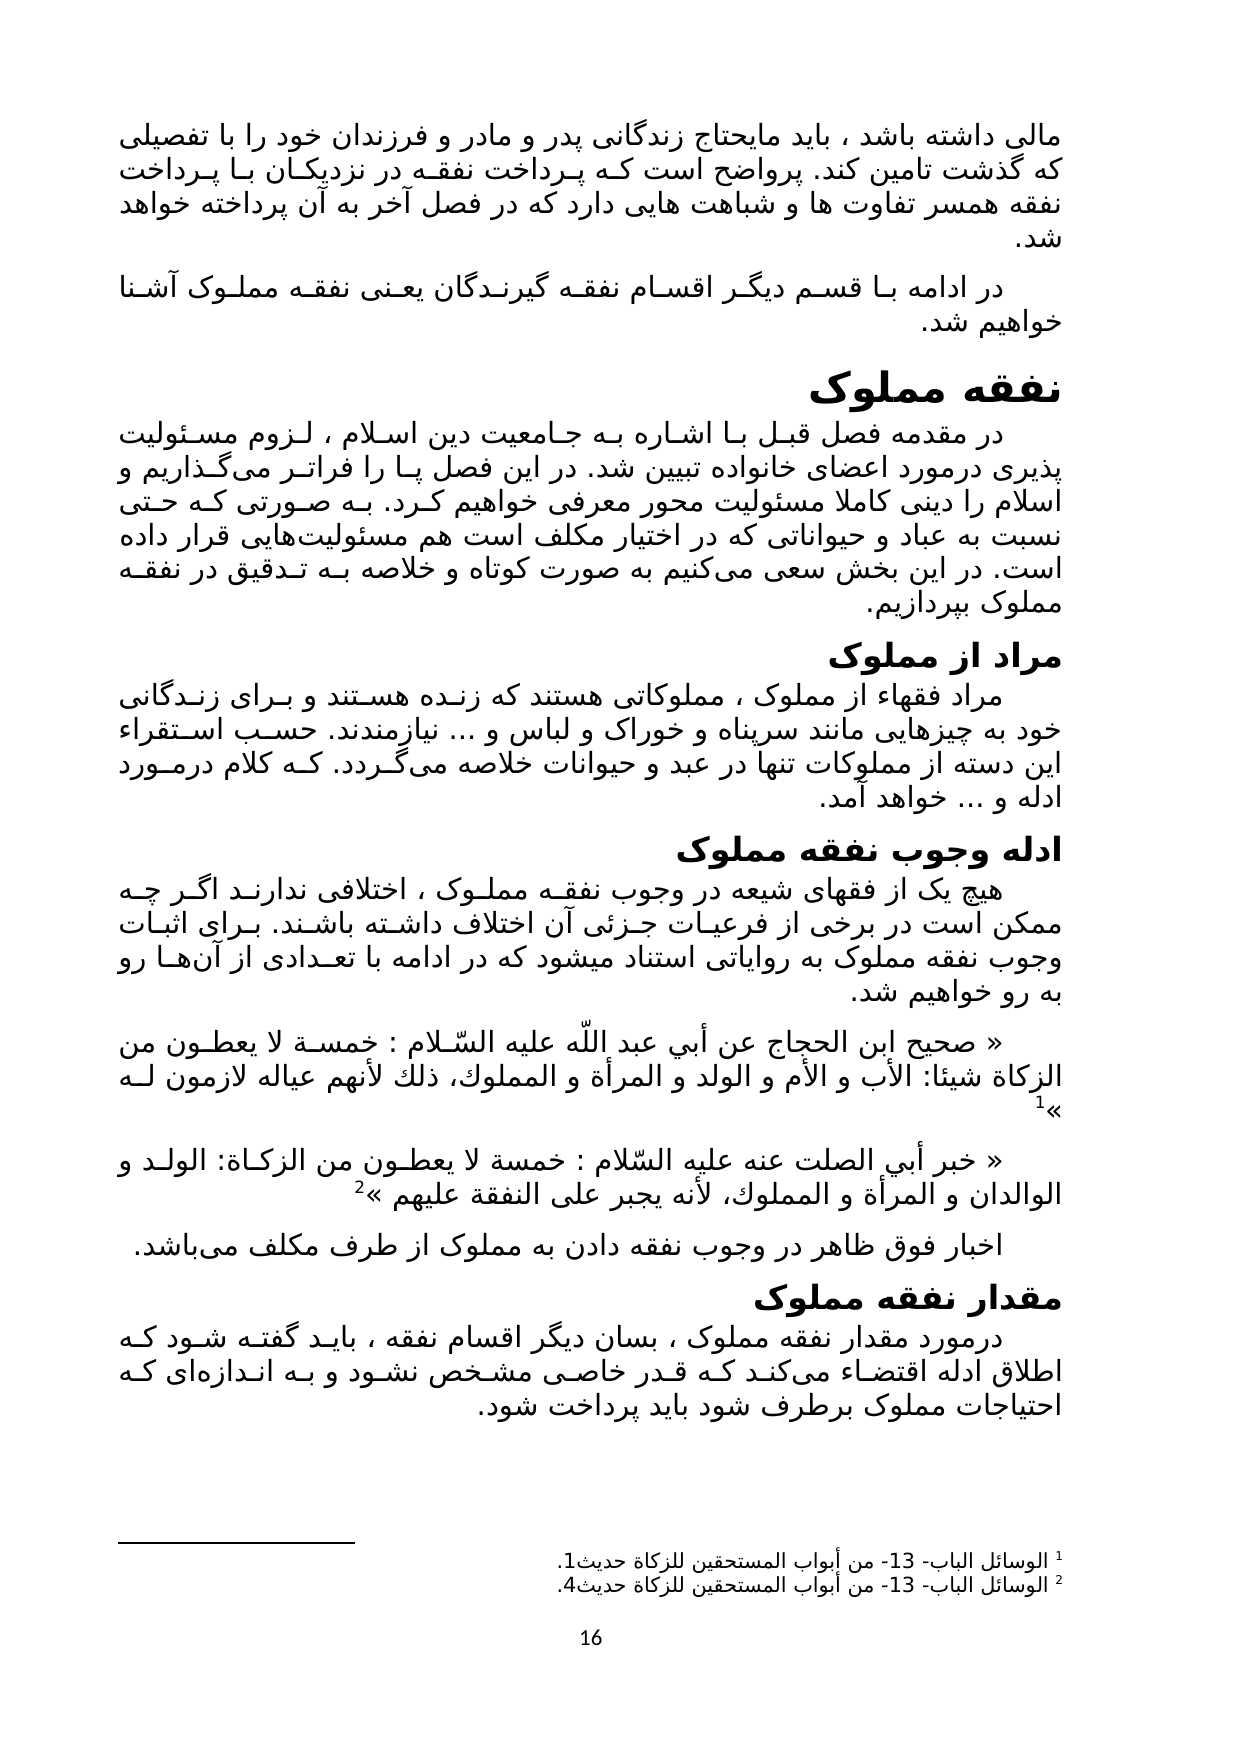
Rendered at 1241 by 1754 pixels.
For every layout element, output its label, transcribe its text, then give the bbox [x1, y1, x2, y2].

subtitle مراد از مملوک [118, 636, 1063, 675]
text هیچ یک از فقهای شیعه در وجوب نفقه مملوک ، اختلافی ندارند اگر چه ممکن است در برخی از فرعیات جزئی آن اختلاف داشته باشند. برای اثبات وجوب نفقه مملوک به روایاتی استناد می‎شود که در ادامه با تعدادی از آن‌ها رو به رو خواهیم شد. [118, 873, 1063, 1008]
subtitle نفقه مملوک [118, 363, 1063, 412]
text در ادامه با قسم دیگر اقسام نفقه گیرندگان یعنی نفقه مملوک آشنا خواهیم شد. [118, 271, 1063, 338]
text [118, 118, 1063, 254]
text « صحيح ابن الحجاج عن أبي عبد اللّه عليه السّلام : خمسة لا يعطون من الزكاة شيئا: الأب و الأم و الولد و المرأة و المملوك، ذلك لأنهم عياله لازمون له » [118, 1025, 1063, 1127]
text « خبر أبي الصلت عنه عليه السّلام : خمسة لا يعطون من الزكاة: الولد و الوالدان و المرأة و المملوك، لأنه يجبر على النفقة عليهم » [118, 1144, 1063, 1212]
text اخبار فوق ظاهر در وجوب نفقه دادن به مملوک از طرف مکلف می‌باشد. [118, 1228, 1063, 1262]
text درمورد مقدار نفقه مملوک ، بسان دیگر اقسام نفقه ، باید گفته شود که اطلاق ادله اقتضاء می‌کند که قدر خاصی مشخص نشود و به اندازه‌ای که احتیاجات مملوک برطرف شود باید پرداخت شود. [118, 1321, 1063, 1423]
text مراد فقهاء از مملوک ، مملوکاتی هستند که زنده هستند و برای زندگانی خود به چیزهایی مانند سرپناه و خوراک و لباس و ... نیازمندند. حسب استقراء این دسته از مملوکات تنها در عبد و حیوانات خلاصه می‌گردد. که کلام درمورد ادله و ... خواهد آمد. [118, 678, 1063, 814]
subtitle ادله وجوب نفقه مملوک [118, 831, 1063, 869]
subtitle مقدار نفقه مملوک [118, 1279, 1063, 1318]
text در مقدمه فصل قبل با اشاره به جامعیت دین اسلام ، لزوم مسئولیت پذیری درمورد اعضای خانواده تبیین شد. در این فصل پا را فراتر می‌گذاریم و اسلام را دینی کاملا مسئولیت محور معرفی خواهیم کرد. به صورتی که حتی نسبت به عباد و حیواناتی که در اختیار مکلف است هم مسئولیت‌هایی قرار داده است. در این بخش سعی می‌کنیم به صورت کوتاه و خلاصه به تدقیق در نفقه مملوک بپردازیم. [118, 416, 1063, 620]
